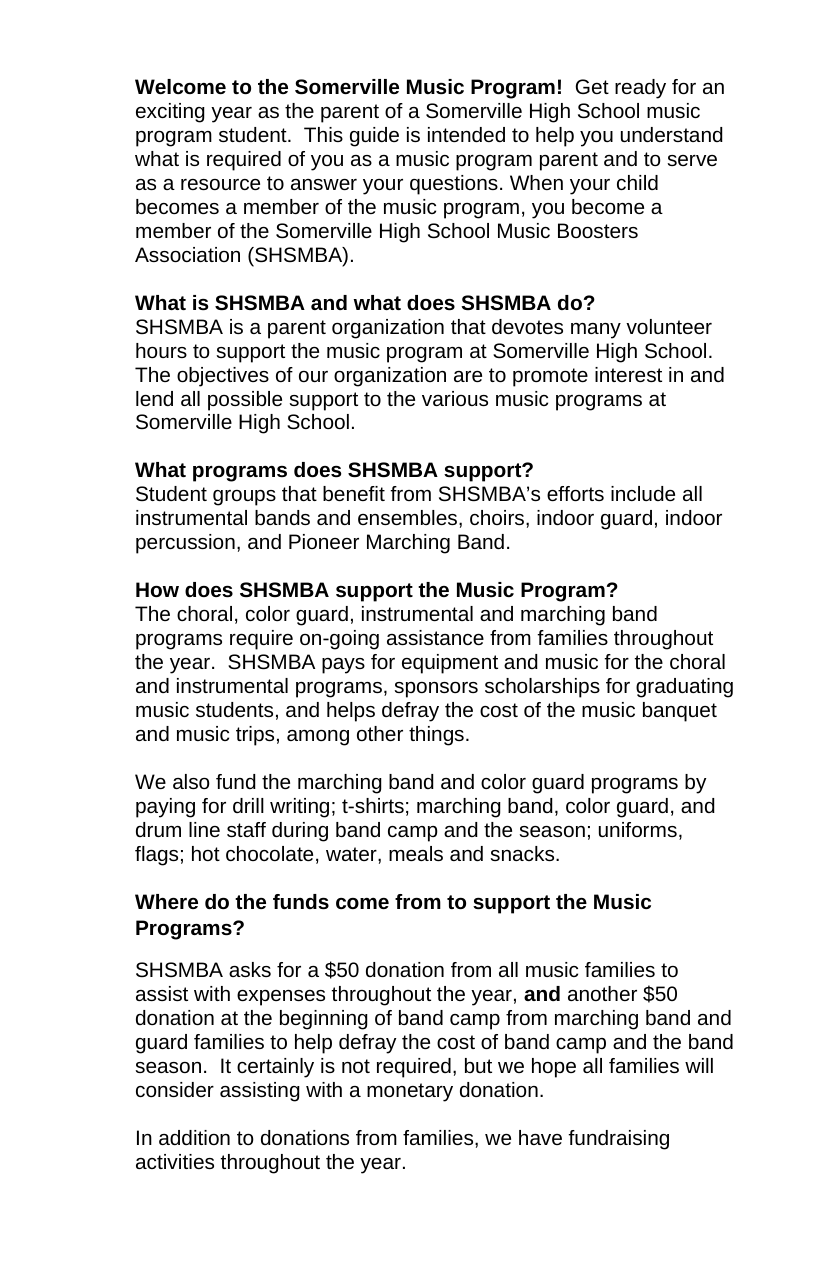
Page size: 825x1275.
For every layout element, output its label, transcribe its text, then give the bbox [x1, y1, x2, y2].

text Where do the funds come from to support the Music Programs? [135, 889, 735, 939]
text SHSMBA is a parent organization that devotes many volunteer hours to support the music program at Somerville High School. The objectives of our organization are to promote interest in and lend all possible support to the various music programs at Somerville High School. [135, 314, 735, 434]
text Welcome to the Somerville Music Program! Get ready for an exciting year as the parent of a Somerville High School music program student. This guide is intended to help you understand what is required of you as a music program parent and to serve as a resource to answer your questions. When your child becomes a member of the music program, you become a member of the Somerville High School Music Boosters Association (SHSMBA). [135, 75, 735, 267]
text Student groups that benefit from SHSMBA’s efforts include all instrumental bands and ensembles, choirs, indoor guard, indoor percussion, and Pioneer Marching Band. [135, 482, 735, 554]
text We also fund the marching band and color guard programs by paying for drill writing; t-shirts; marching band, color guard, and drum line staff during band camp and the season; uniforms, flags; hot chocolate, water, meals and snacks. [135, 770, 735, 866]
text What programs does SHSMBA support? [135, 458, 735, 482]
text In addition to donations from families, we have fundraising activities throughout the year. [135, 1126, 735, 1173]
text How does SHSMBA support the Music Program? [135, 578, 752, 602]
text The choral, color guard, instrumental and marching band programs require on-going assistance from families throughout the year. SHSMBA pays for equipment and music for the choral and instrumental programs, sponsors scholarships for graduating music students, and helps defray the cost of the music banquet and music trips, among other things. [135, 602, 735, 746]
text SHSMBA asks for a $50 donation from all music families to assist with expenses throughout the year, and another $50 donation at the beginning of band camp from marching band and guard families to help defray the cost of band camp and the band season. It certainly is not required, but we hope all families will consider assisting with a monetary donation. [135, 958, 735, 1102]
text What is SHSMBA and what does SHSMBA do? [135, 291, 735, 314]
